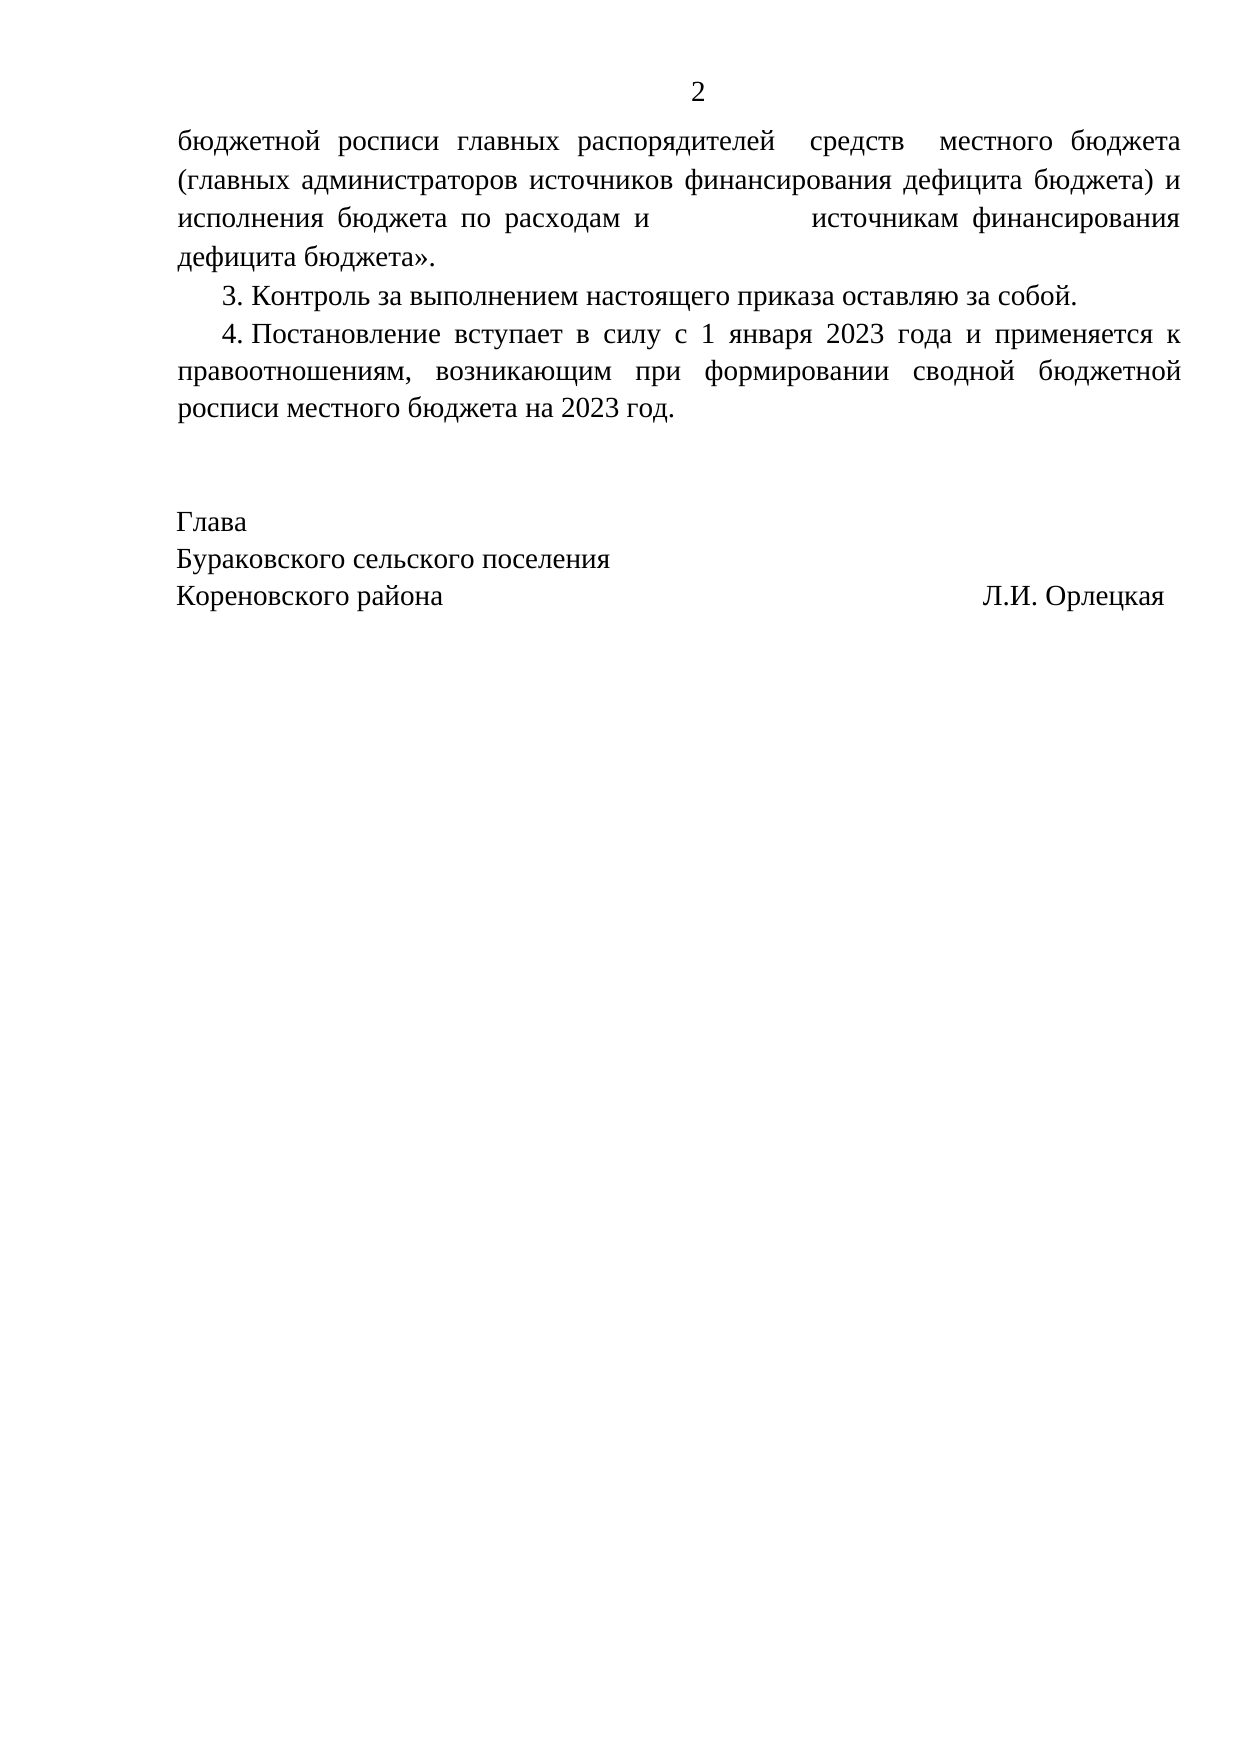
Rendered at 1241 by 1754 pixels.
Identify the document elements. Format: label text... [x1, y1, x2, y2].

text Бураковского сельского поселения [176, 541, 1182, 574]
text Глава [176, 504, 1182, 537]
text Кореновского района Л.И. Орлецкая [176, 578, 1182, 612]
list Постановление вступает в силу с 1 января 2023 года и применяется к правоотношениям, возникающим при формировании сводной бюджетной росписи местного бюджета на 2023 год. [177, 316, 1182, 424]
list Контроль за выполнением настоящего приказа оставляю за собой. [177, 278, 1182, 311]
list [177, 123, 1182, 272]
